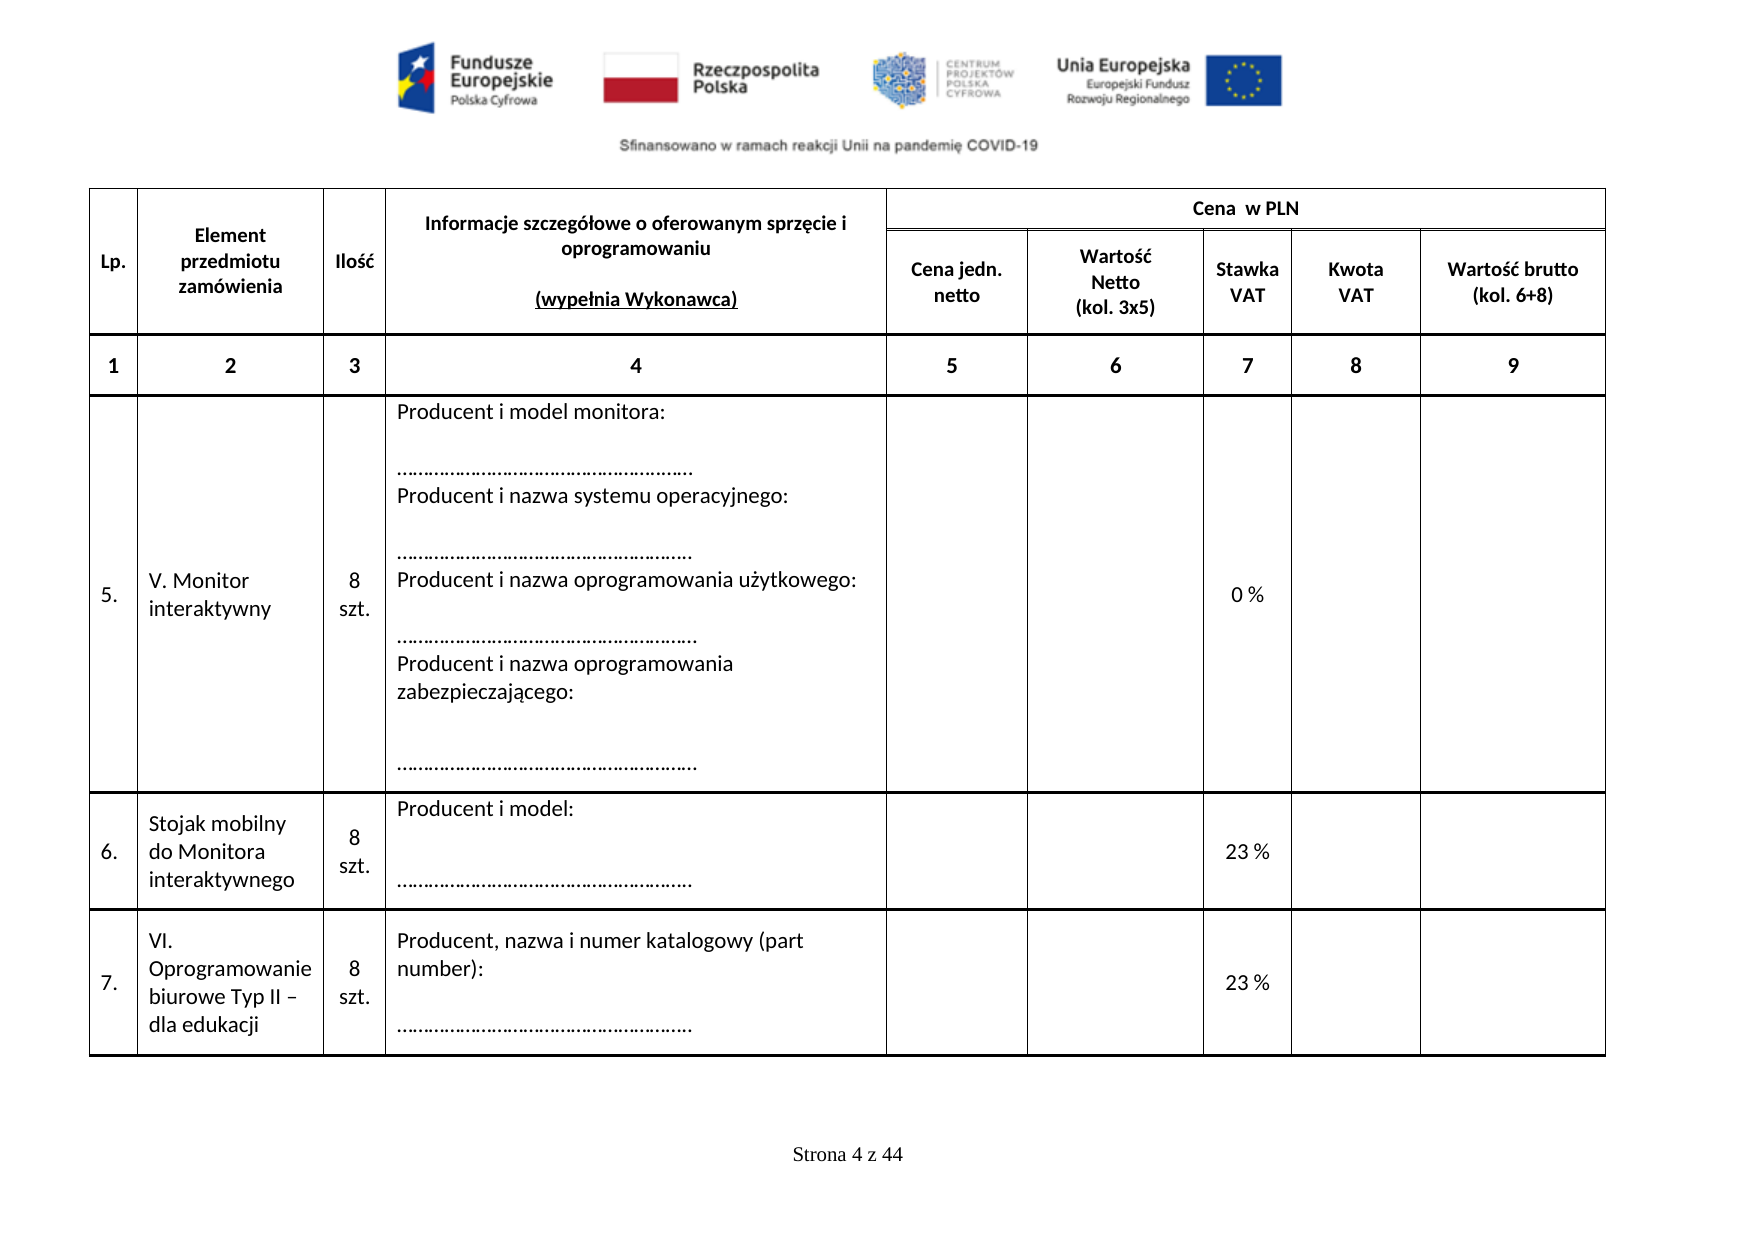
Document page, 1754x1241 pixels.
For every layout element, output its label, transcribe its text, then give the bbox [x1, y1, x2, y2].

table_cell Producent i model monitora: …………………………………………..…… Producent i nazwa systemu operacyjnego: ……………………………………………….. Producent i nazwa oprogramowania użytkowego: ………………………………………………… Producent i nazwa oprogramowania zabezpieczającego: ………………………………………………… [386, 397, 886, 791]
table_cell [1028, 911, 1203, 1053]
table_cell 3 [324, 336, 385, 394]
table_cell 6. [90, 794, 137, 908]
table_cell 4 [386, 336, 886, 394]
table_cell [887, 794, 1027, 908]
table_cell 5. [90, 397, 137, 791]
table_header Lp. [90, 189, 137, 333]
table_cell 8 [1292, 336, 1420, 394]
table_cell Producent, nazwa i numer katalogowy (part number): ……………………………………………….. [386, 911, 886, 1053]
table_cell 23 % [1204, 794, 1291, 908]
table_cell 8 szt. [324, 397, 385, 791]
table_cell VI. Oprogramowanie biurowe Typ II – dla edukacji [138, 911, 323, 1053]
table_cell 8 szt. [324, 794, 385, 908]
table_cell [1292, 397, 1420, 791]
table_cell 7 [1204, 336, 1291, 394]
table_cell Cena jedn. netto [887, 231, 1027, 333]
table_cell [1292, 911, 1420, 1053]
table_cell Wartość brutto (kol. 6+8) [1421, 231, 1605, 333]
table_cell [1421, 794, 1605, 908]
table_cell 0 % [1204, 397, 1291, 791]
table_cell 7. [90, 911, 137, 1053]
table_cell V. Monitor interaktywny [138, 397, 323, 791]
table_cell Stawka VAT [1204, 231, 1291, 333]
table_cell 1 [90, 336, 137, 394]
table_cell Wartość Netto (kol. 3x5) [1028, 231, 1203, 333]
table_cell Stojak mobilny do Monitora interaktywnego [138, 794, 323, 908]
table_cell [1292, 794, 1420, 908]
table_cell 9 [1421, 336, 1605, 394]
table_cell 6 [1028, 336, 1203, 394]
table_header Ilość [324, 189, 385, 333]
picture [358, 16, 1304, 177]
table_cell 8 szt. [324, 911, 385, 1053]
table_header Cena w PLN [887, 189, 1605, 228]
table_cell Producent i model: ……………………………………………….. [386, 794, 886, 908]
table_cell [1028, 794, 1203, 908]
table_cell [887, 397, 1027, 791]
table_header Informacje szczegółowe o oferowanym sprzęcie i oprogramowaniu (wypełnia Wykonawca) [386, 189, 886, 333]
table_cell [1421, 911, 1605, 1053]
table_cell [1028, 397, 1203, 791]
table_cell 23 % [1204, 911, 1291, 1053]
table_cell 2 [138, 336, 323, 394]
table_cell [887, 911, 1027, 1053]
table_cell [1421, 397, 1605, 791]
table_cell Kwota VAT [1292, 231, 1420, 333]
table_cell 5 [887, 336, 1027, 394]
table_header Element przedmiotu zamówienia [138, 189, 323, 333]
